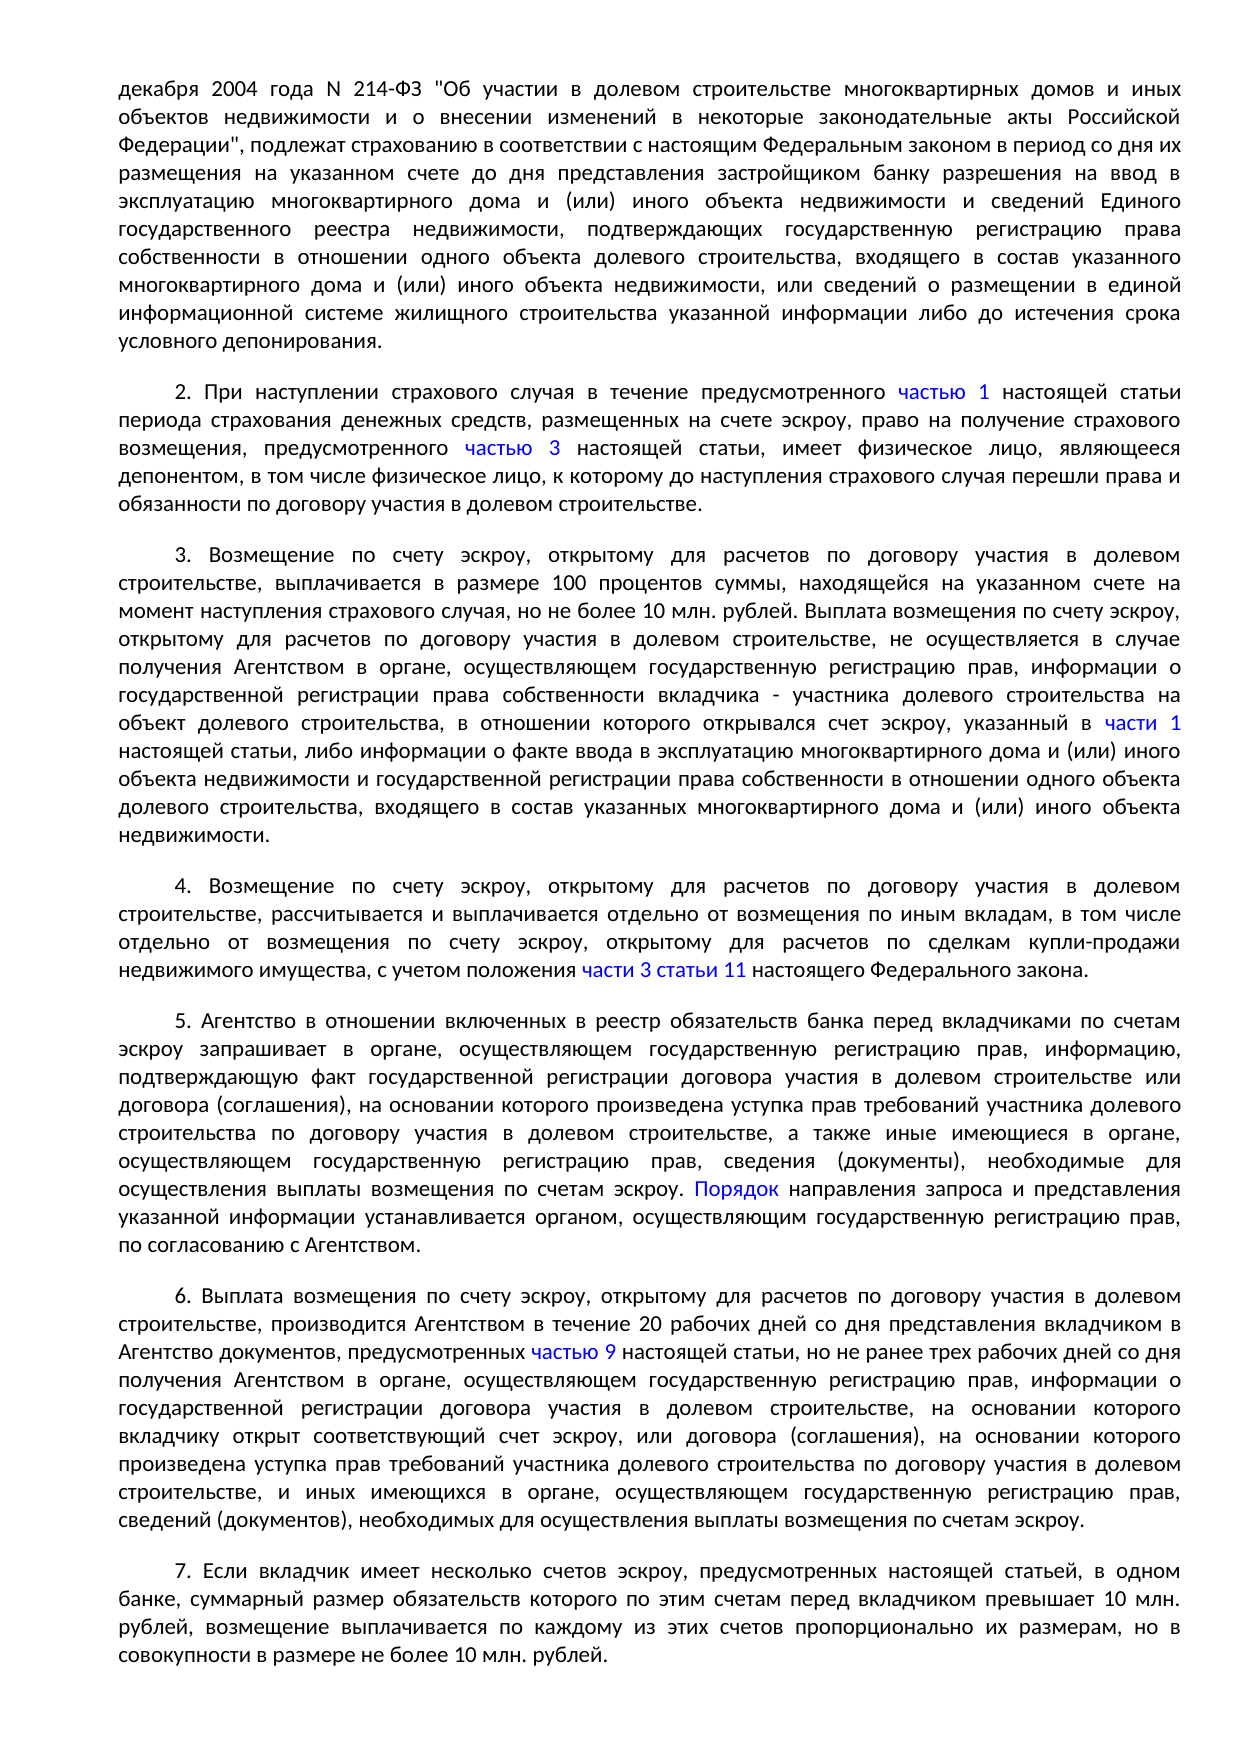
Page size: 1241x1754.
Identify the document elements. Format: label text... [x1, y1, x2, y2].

text 6. Выплата возмещения по счету эскроу, открытому для расчетов по договору участия в долевом строительстве, производится Агентством в течение 20 рабочих дней со дня представления вкладчиком в Агентство документов, предусмотренных частью 9 настоящей статьи, но не ранее трех рабочих дней со дня получения Агентством в органе, осуществляющем государственную регистрацию прав, информации о государственной регистрации договора участия в долевом строительстве, на основании которого вкладчику открыт соответствующий счет эскроу, или договора (соглашения), на основании которого произведена уступка прав требований участника долевого строительства по договору участия в долевом строительстве, и иных имеющихся в органе, осуществляющем государственную регистрацию прав, сведений (документов), необходимых для осуществления выплаты возмещения по счетам эскроу. [118, 1281, 1181, 1533]
text 3. Возмещение по счету эскроу, открытому для расчетов по договору участия в долевом строительстве, выплачивается в размере 100 процентов суммы, находящейся на указанном счете на момент наступления страхового случая, но не более 10 млн. рублей. Выплата возмещения по счету эскроу, открытому для расчетов по договору участия в долевом строительстве, не осуществляется в случае получения Агентством в органе, осуществляющем государственную регистрацию прав, информации о государственной регистрации права собственности вкладчика - участника долевого строительства на объект долевого строительства, в отношении которого открывался счет эскроу, указанный в части 1 настоящей статьи, либо информации о факте ввода в эксплуатацию многоквартирного дома и (или) иного объекта недвижимости и государственной регистрации права собственности в отношении одного объекта долевого строительства, входящего в состав указанных многоквартирного дома и (или) иного объекта недвижимости. [118, 540, 1181, 848]
text 2. При наступлении страхового случая в течение предусмотренного частью 1 настоящей статьи периода страхования денежных средств, размещенных на счете эскроу, право на получение страхового возмещения, предусмотренного частью 3 настоящей статьи, имеет физическое лицо, являющееся депонентом, в том числе физическое лицо, к которому до наступления страхового случая перешли права и обязанности по договору участия в долевом строительстве. [118, 377, 1181, 517]
text 4. Возмещение по счету эскроу, открытому для расчетов по договору участия в долевом строительстве, рассчитывается и выплачивается отдельно от возмещения по иным вкладам, в том числе отдельно от возмещения по счету эскроу, открытому для расчетов по сделкам купли-продажи недвижимого имущества, с учетом положения части 3 статьи 11 настоящего Федерального закона. [118, 871, 1181, 983]
text 7. Если вкладчик имеет несколько счетов эскроу, предусмотренных настоящей статьей, в одном банке, суммарный размер обязательств которого по этим счетам перед вкладчиком превышает 10 млн. рублей, возмещение выплачивается по каждому из этих счетов пропорционально их размерам, но в совокупности в размере не более 10 млн. рублей. [118, 1556, 1181, 1668]
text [118, 74, 1181, 354]
text 5. Агентство в отношении включенных в реестр обязательств банка перед вкладчиками по счетам эскроу запрашивает в органе, осуществляющем государственную регистрацию прав, информацию, подтверждающую факт государственной регистрации договора участия в долевом строительстве или договора (соглашения), на основании которого произведена уступка прав требований участника долевого строительства по договору участия в долевом строительстве, а также иные имеющиеся в органе, осуществляющем государственную регистрацию прав, сведения (документы), необходимые для осуществления выплаты возмещения по счетам эскроу. Порядок направления запроса и представления указанной информации устанавливается органом, осуществляющим государственную регистрацию прав, по согласованию с Агентством. [118, 1006, 1181, 1258]
